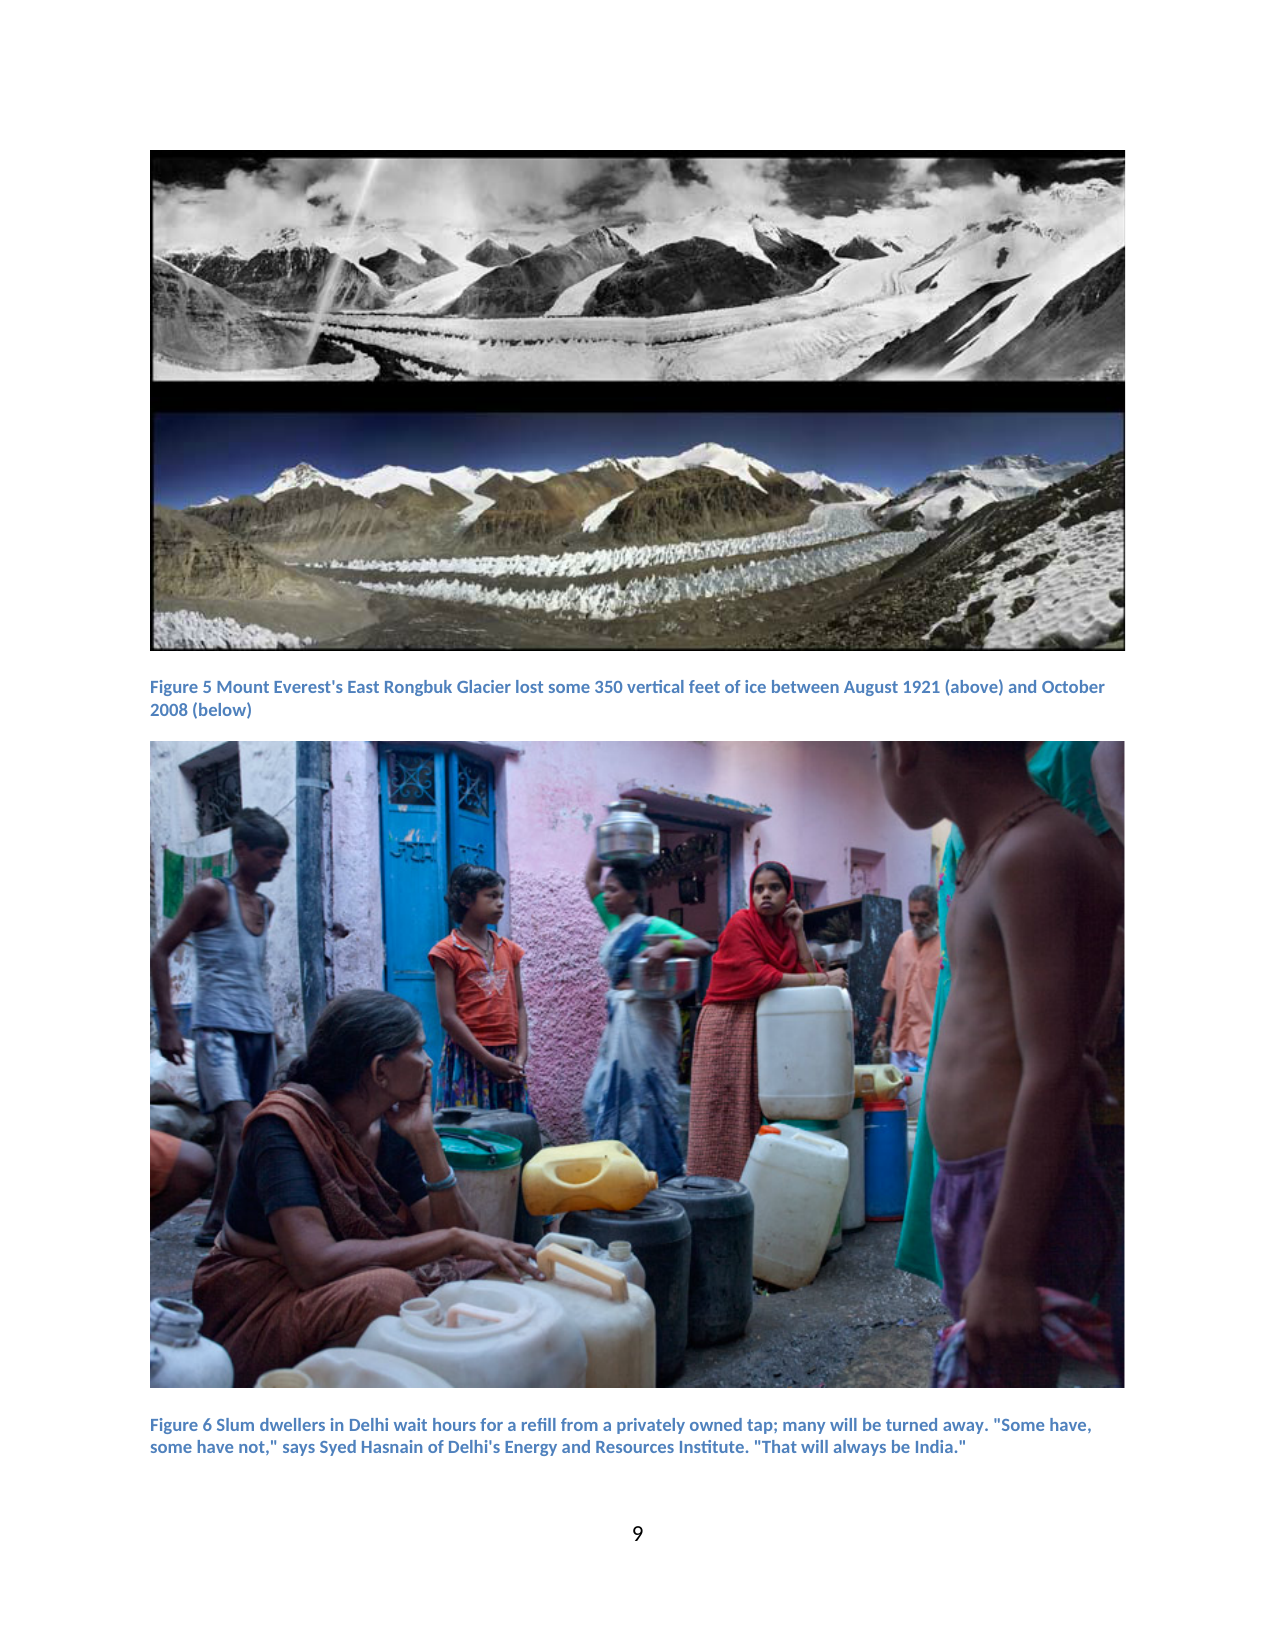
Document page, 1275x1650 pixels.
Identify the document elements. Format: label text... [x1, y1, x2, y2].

picture [150, 741, 1125, 1388]
picture [150, 150, 1125, 651]
